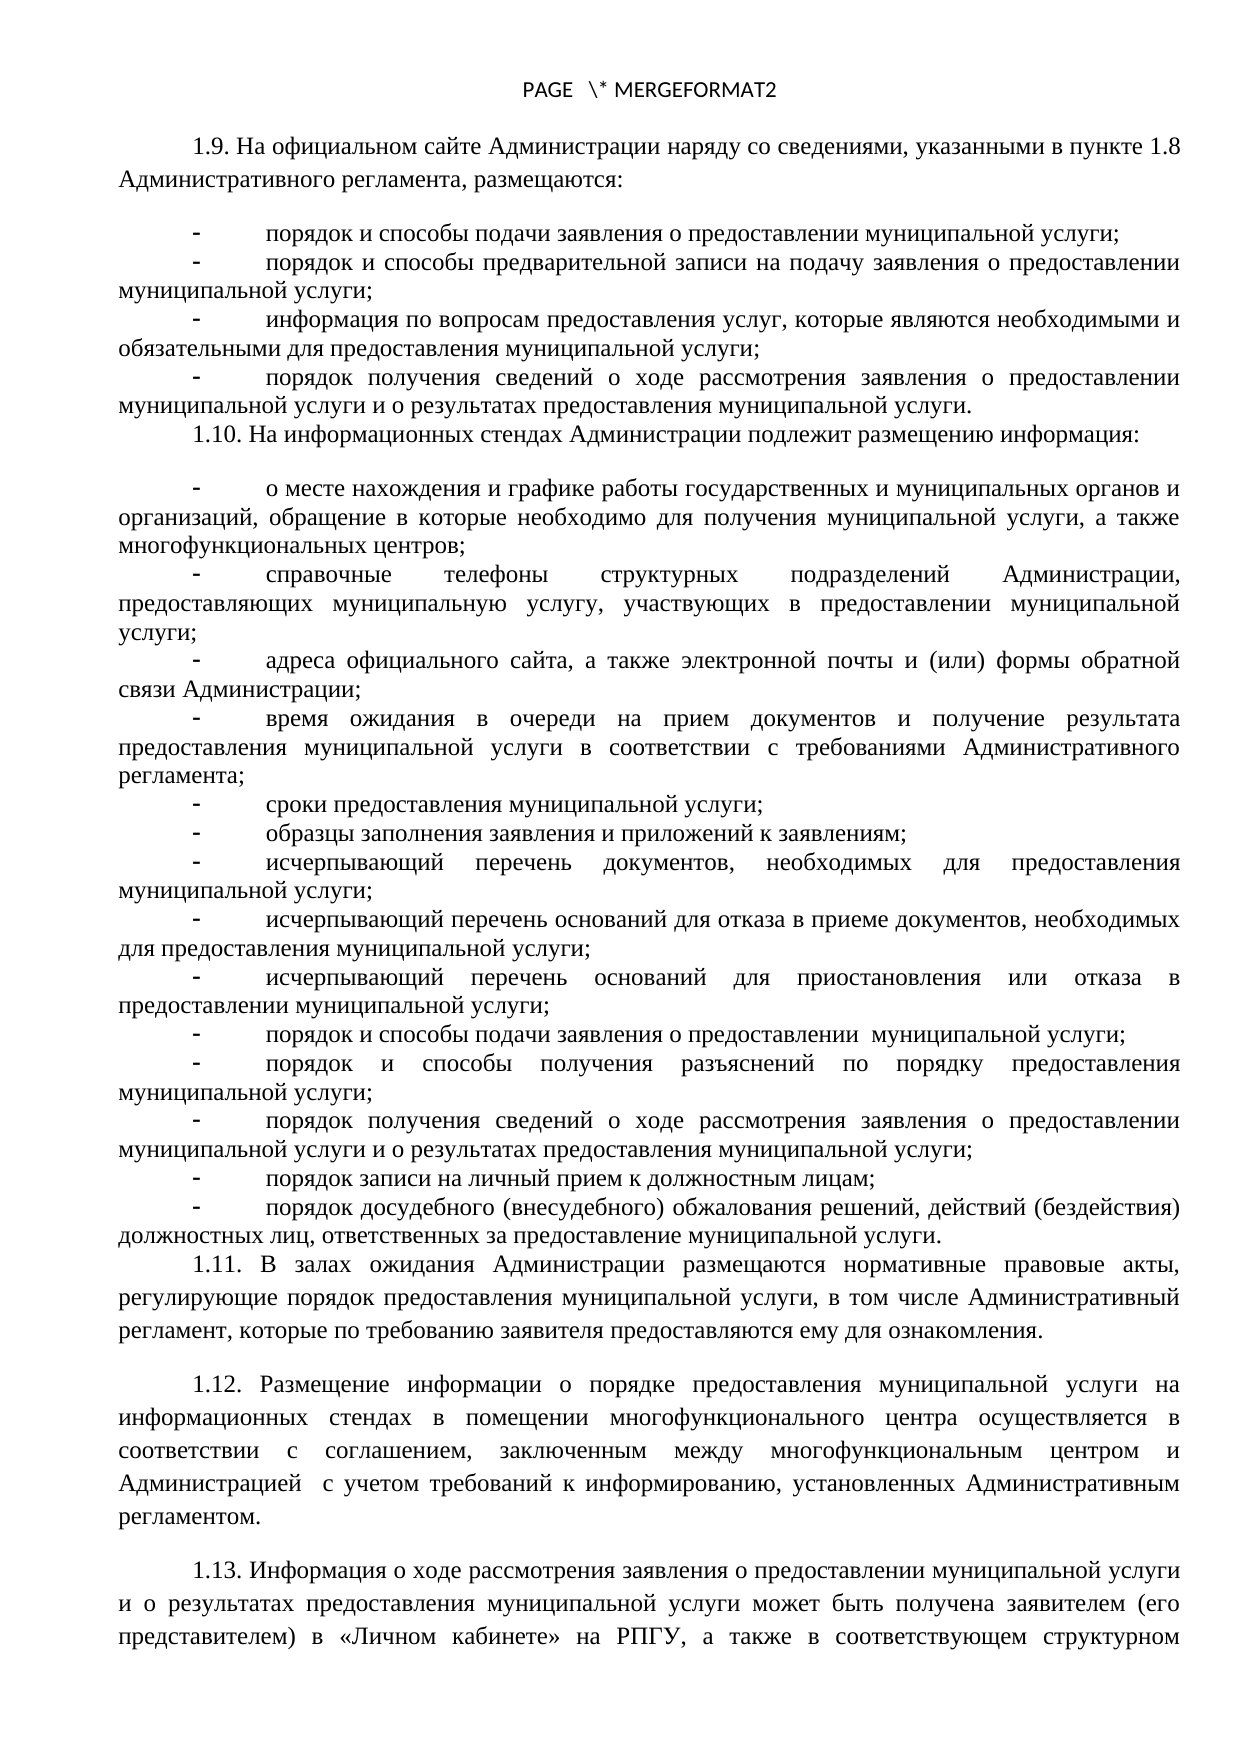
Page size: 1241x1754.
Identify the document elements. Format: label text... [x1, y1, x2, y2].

list порядок записи на личный прием к должностным лицам; [118, 1163, 1181, 1192]
list информация по вопросам предоставления услуг, которые являются необходимыми и обязательными для предоставления муниципальной услуги; [118, 304, 1181, 362]
list о месте нахождения и графике работы государственных и муниципальных органов и организаций, обращение в которые необходимо для получения муниципальной услуги, а также многофункциональных центров; [118, 473, 1181, 559]
text 1.11. В залах ожидания Администрации размещаются нормативные правовые акты, регулирующие порядок предоставления муниципальной услуги, в том числе Административный регламент, которые по требованию заявителя предоставляются ему для ознакомления. [118, 1249, 1181, 1344]
list сроки предоставления муниципальной услуги; [118, 789, 1181, 818]
list исчерпывающий перечень оснований для отказа в приеме документов, необходимых для предоставления муниципальной услуги; [118, 904, 1181, 962]
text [118, 1555, 1181, 1650]
list порядок получения сведений о ходе рассмотрения заявления о предоставлении муниципальной услуги и о результатах предоставления муниципальной услуги; [118, 1105, 1181, 1163]
list порядок и способы подачи заявления о предоставлении муниципальной услуги; [118, 1019, 1181, 1048]
list порядок и способы подачи заявления о предоставлении муниципальной услуги; [118, 218, 1181, 247]
list порядок и способы предварительной записи на подачу заявления о предоставлении муниципальной услуги; [118, 247, 1181, 304]
list справочные телефоны структурных подразделений Администрации, предоставляющих муниципальную услугу, участвующих в предоставлении муниципальной услуги; [118, 559, 1181, 645]
list исчерпывающий перечень документов, необходимых для предоставления муниципальной услуги; [118, 847, 1181, 904]
text 1.10. На информационных стендах Администрации подлежит размещению информация: [118, 419, 1181, 448]
list время ожидания в очереди на прием документов и получение результата предоставления муниципальной услуги в соответствии с требованиями Административного регламента; [118, 703, 1181, 789]
list адреса официального сайта, а также электронной почты и (или) формы обратной связи Администрации; [118, 645, 1181, 703]
list исчерпывающий перечень оснований для приостановления или отказа в предоставлении муниципальной услуги; [118, 962, 1181, 1019]
list порядок досудебного (внесудебного) обжалования решений, действий (бездействия) должностных лиц, ответственных за предоставление муниципальной услуги. [118, 1192, 1181, 1249]
list образцы заполнения заявления и приложений к заявлениям; [118, 818, 1181, 847]
text 1.9. На официальном сайте Администрации наряду со сведениями, указанными в пункте 1.8 Административного регламента, размещаются: [118, 131, 1181, 193]
text 1.12. Размещение информации о порядке предоставления муниципальной услуги на информационных стендах в помещении многофункционального центра осуществляется в соответствии с соглашением, заключенным между многофункциональным центром и Администрацией с учетом требований к информированию, установленных Административным регламентом. [118, 1369, 1181, 1530]
list порядок получения сведений о ходе рассмотрения заявления о предоставлении муниципальной услуги и о результатах предоставления муниципальной услуги. [118, 362, 1181, 419]
list порядок и способы получения разъяснений по порядку предоставления муниципальной услуги; [118, 1048, 1181, 1105]
